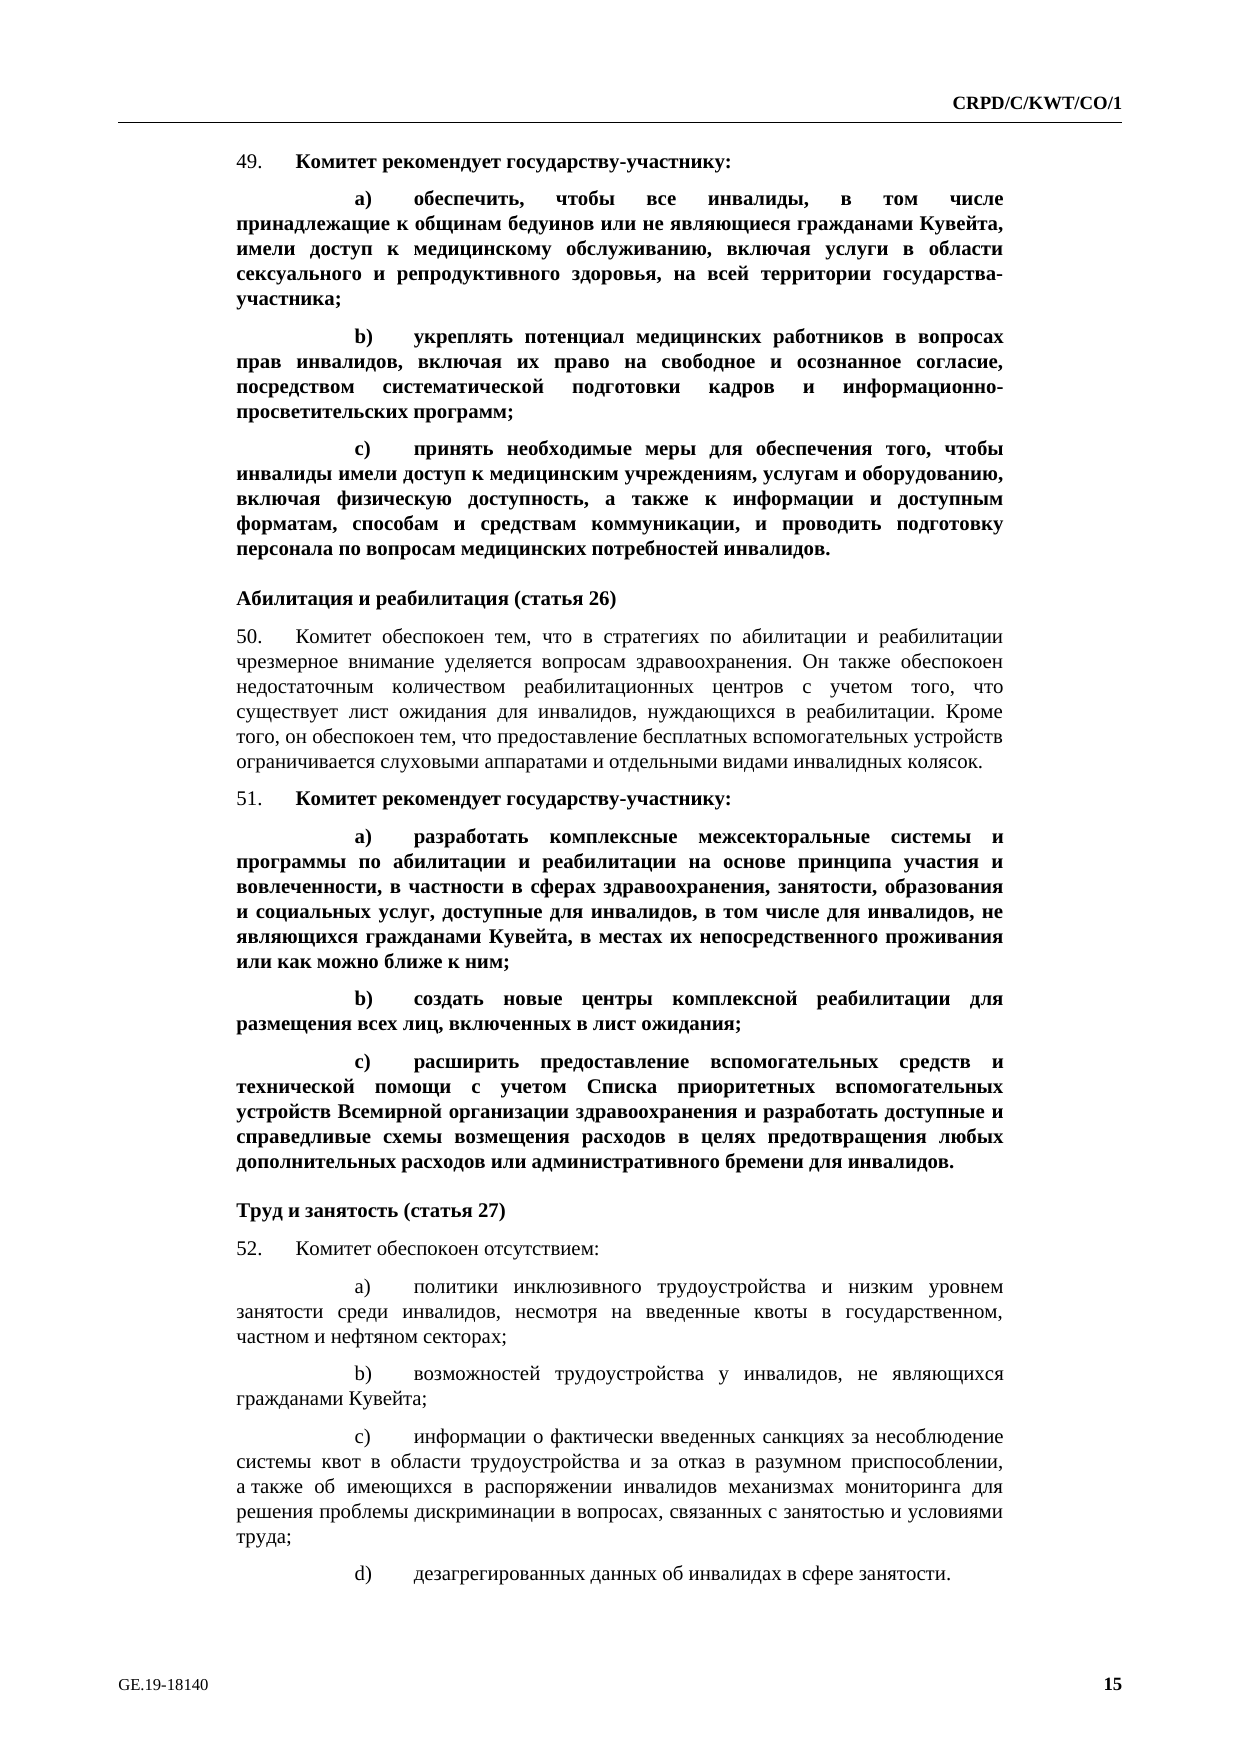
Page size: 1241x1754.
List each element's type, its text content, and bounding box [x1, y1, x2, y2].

text b) создать новые центры комплексной реабилитации для размещения всех лиц, включенных в лист ожидания; [236, 985, 1004, 1035]
text a) обеспечить, чтобы все инвалиды, в том числе принадлежащие к общинам бедуинов или не являющиеся гражданами Кувейта, имели доступ к медицинскому обслуживанию, включая услуги в области сексуального и репродуктивного здоровья, на всей территории государства-участника; [236, 185, 1004, 310]
text Труд и занятость (статья 27) [118, 1198, 1004, 1223]
text c) информации о фактически введенных санкциях за несоблюдение системы квот в области трудоустройства и за отказ в разумном приспособлении, а также об имеющихся в распоряжении инвалидов механизмах мониторинга для решения проблемы дискриминации в вопросах, связанных с занятостью и условиями труда; [236, 1423, 1004, 1548]
text c) расширить предоставление вспомогательных средств и технической помощи с учетом Списка приоритетных вспомогательных устройств Всемирной организации здравоохранения и разработать доступные и справедливые схемы возмещения расходов в целях предотвращения любых дополнительных расходов или административного бремени для инвалидов. [236, 1048, 1004, 1173]
text 52. Комитет обеспокоен отсутствием: [236, 1235, 1004, 1260]
text 49. Комитет рекомендует государству-участнику: [236, 148, 1004, 173]
text c) принять необходимые меры для обеспечения того, чтобы инвалиды имели доступ к медицинским учреждениям, услугам и оборудованию, включая физическую доступность, а также к информации и доступным форматам, способам и средствам коммуникации, и проводить подготовку персонала по вопросам медицинских потребностей инвалидов. [236, 435, 1004, 560]
text 51. Комитет рекомендует государству-участнику: [236, 785, 1004, 810]
text b) возможностей трудоустройства у инвалидов, не являющихся гражданами Кувейта; [236, 1360, 1004, 1410]
text 50. Комитет обеспокоен тем, что в стратегиях по абилитации и реабилитации чрезмерное внимание уделяется вопросам здравоохранения. Он также обеспокоен недостаточным количеством реабилитационных центров с учетом того, что существует лист ожидания для инвалидов, нуждающихся в реабилитации. Кроме того, он обеспокоен тем, что предоставление бесплатных вспомогательных устройств ограничивается слуховыми аппаратами и отдельными видами инвалидных колясок. [236, 623, 1004, 773]
text b) укреплять потенциал медицинских работников в вопросах прав инвалидов, включая их право на свободное и осознанное согласие, посредством систематической подготовки кадров и информационно-просветительских программ; [236, 323, 1004, 423]
text Абилитация и реабилитация (статья 26) [118, 585, 1004, 610]
text a) разработать комплексные межсекторальные системы и программы по абилитации и реабилитации на основе принципа участия и вовлеченности, в частности в сферах здравоохранения, занятости, образования и социальных услуг, доступные для инвалидов, в том числе для инвалидов, не являющихся гражданами Кувейта, в местах их непосредственного проживания или как можно ближе к ним; [236, 823, 1004, 973]
text a) политики инклюзивного трудоустройства и низким уровнем занятости среди инвалидов, несмотря на введенные квоты в государственном, частном и нефтяном секторах; [236, 1273, 1004, 1348]
text d) дезагрегированных данных об инвалидах в сфере занятости. [236, 1560, 1004, 1585]
